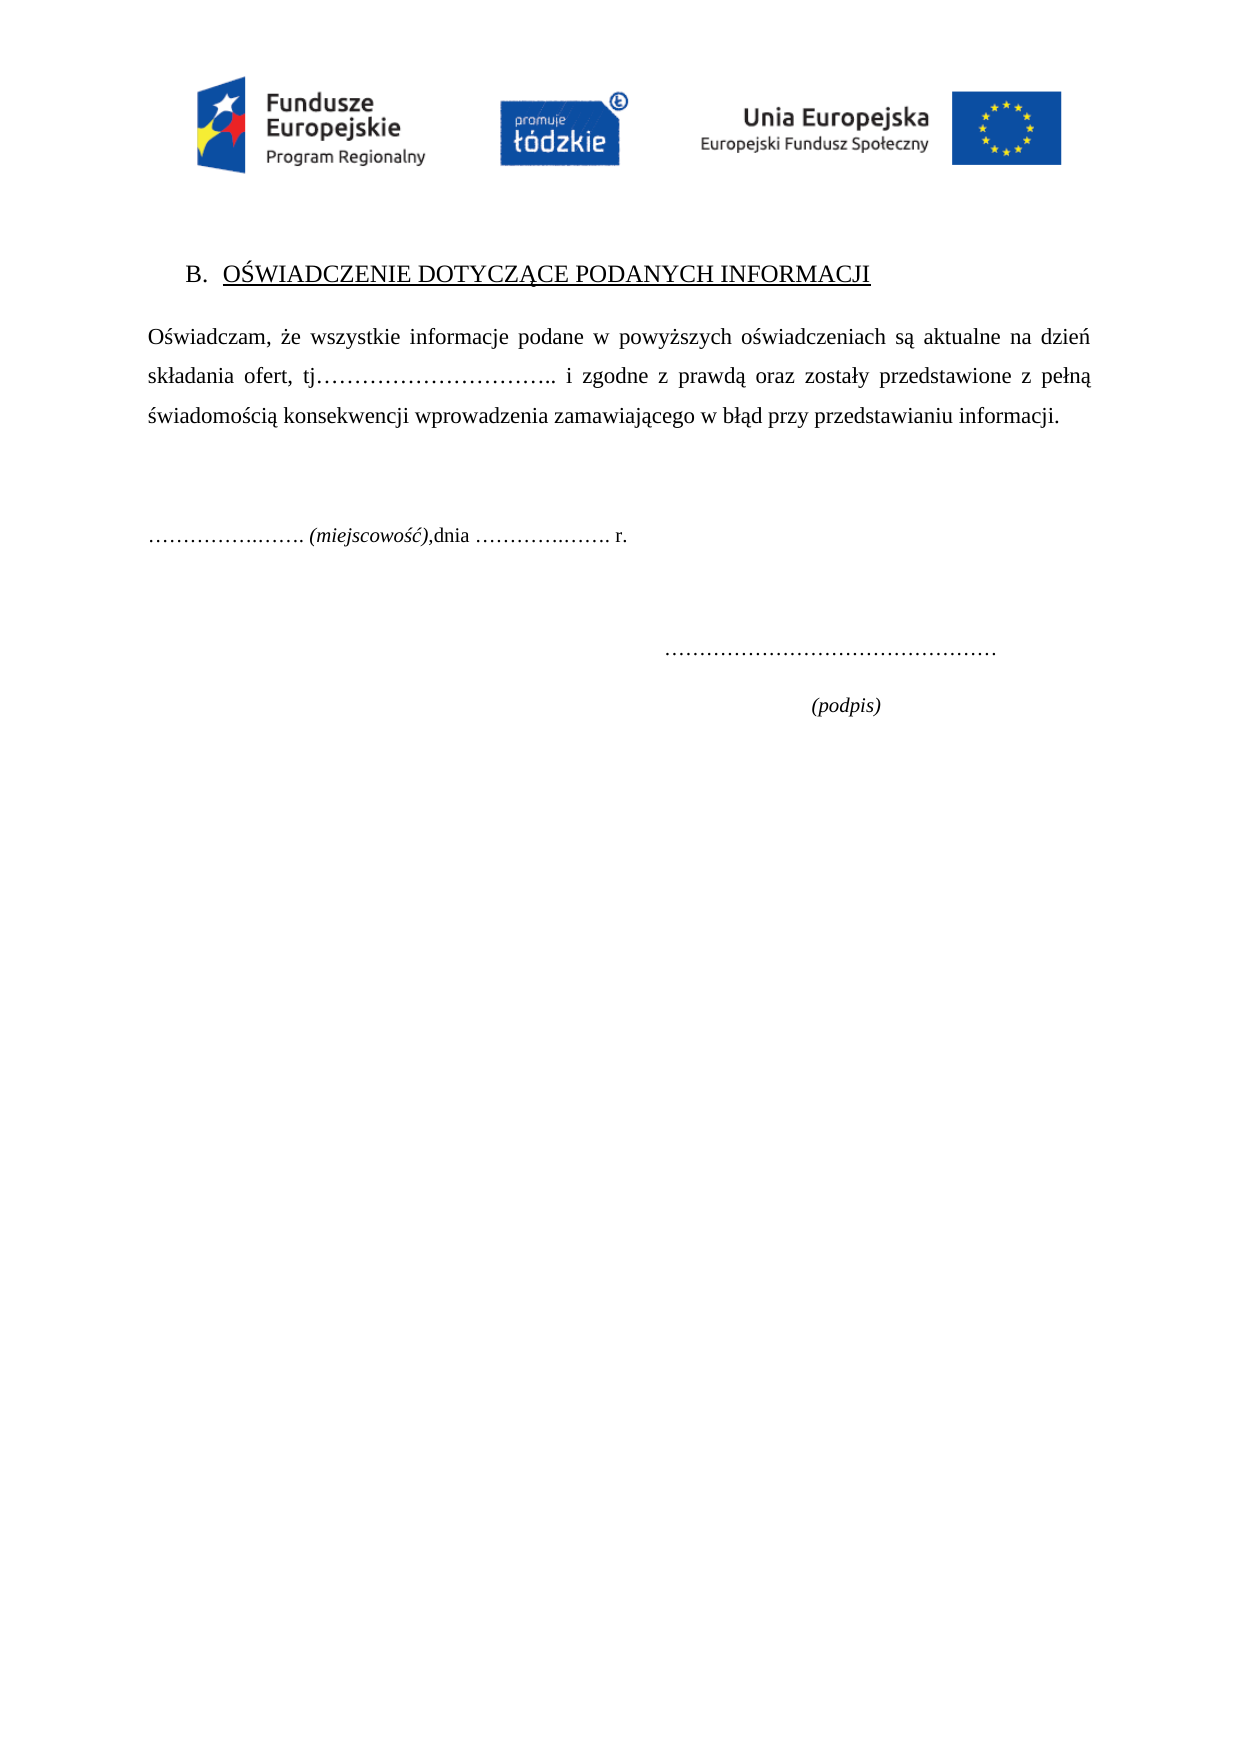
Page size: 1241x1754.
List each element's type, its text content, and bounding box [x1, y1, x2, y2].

text Oświadczam, że wszystkie informacje podane w powyższych oświadczeniach są aktualne na dzień składania ofert, tj………………………….. i zgodne z prawdą oraz zostały przedstawione z pełną świadomością konsekwencji wprowadzenia zamawiającego w błąd przy przedstawianiu informacji. [148, 323, 1093, 428]
list OŚWIADCZENIE DOTYCZĄCE PODANYCH INFORMACJI [185, 259, 1093, 288]
text (podpis) [738, 693, 1093, 717]
text …………….……. (miejscowość),dnia ………….……. r. [148, 523, 1093, 547]
text ………………………………………… [148, 636, 1093, 660]
